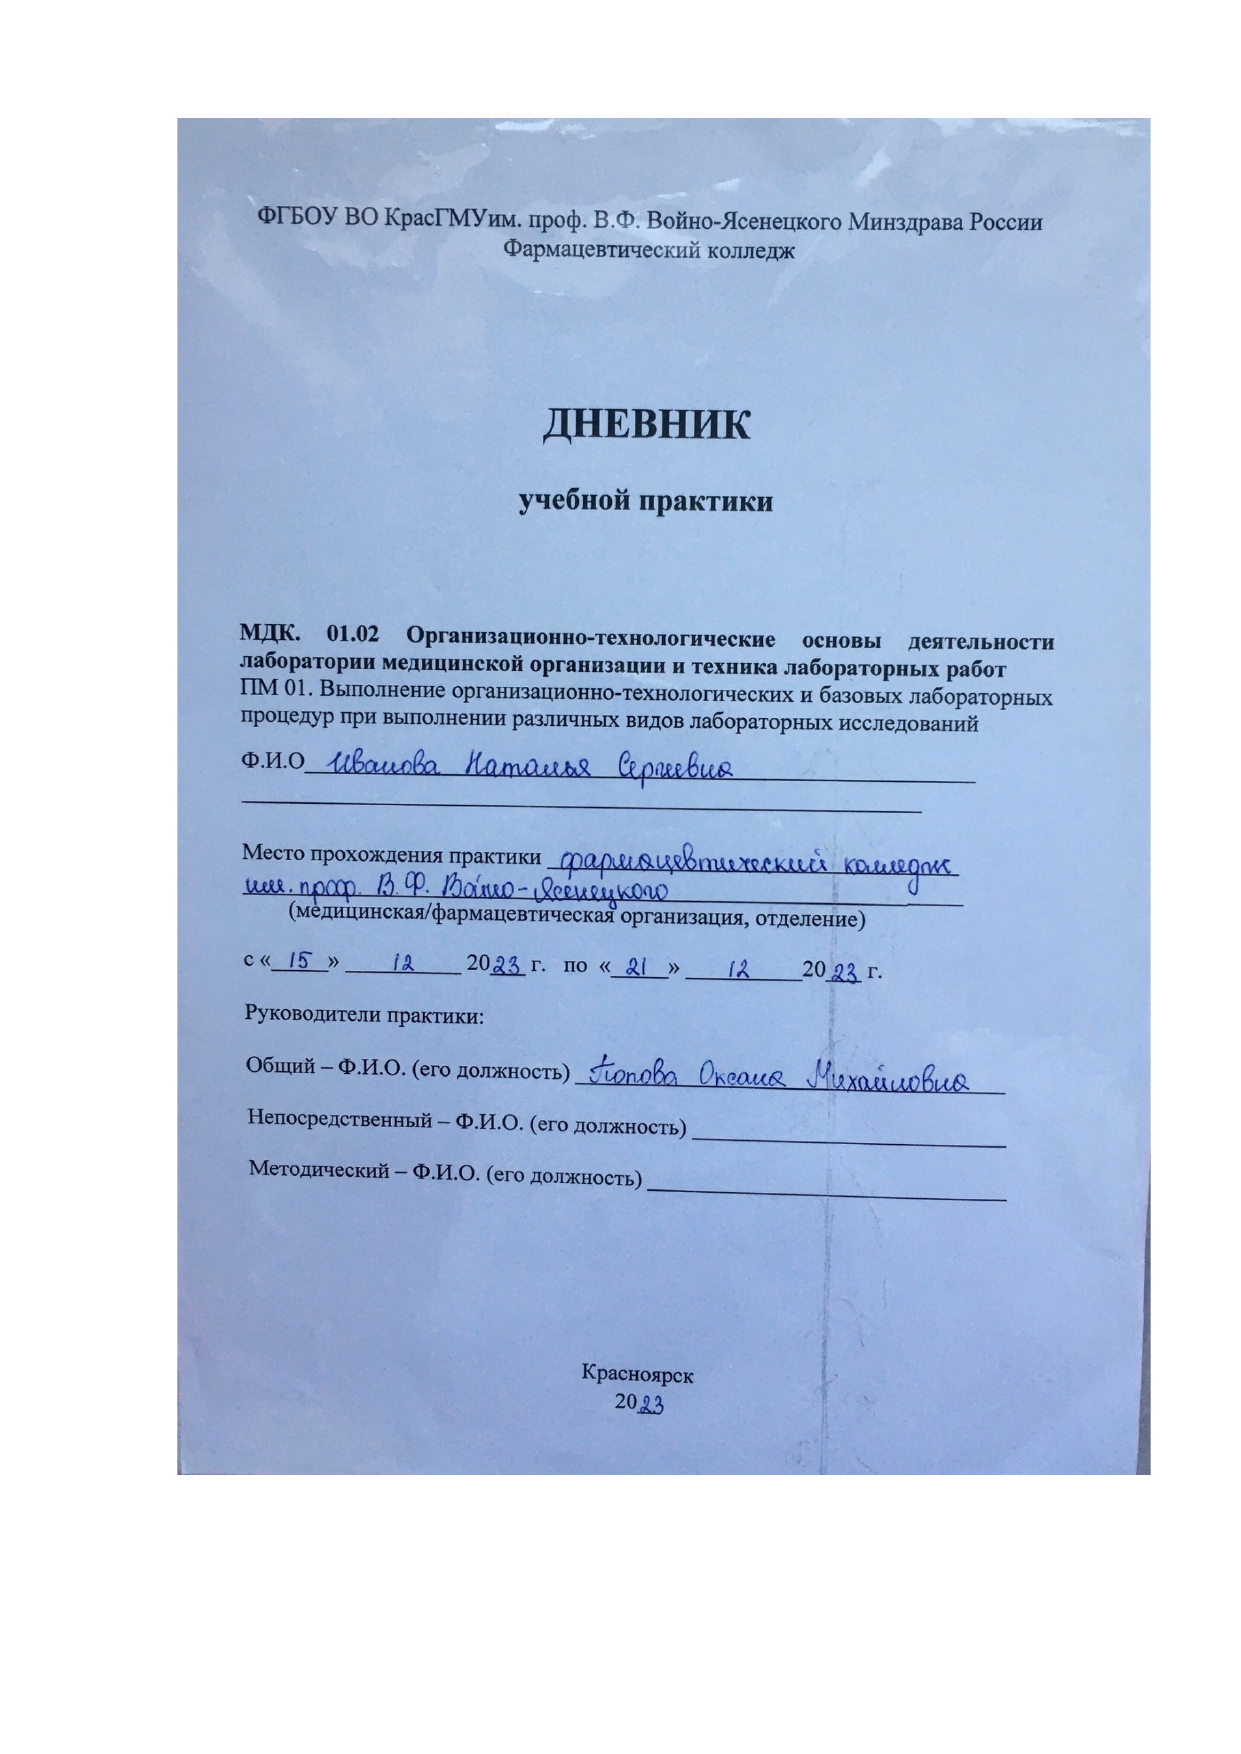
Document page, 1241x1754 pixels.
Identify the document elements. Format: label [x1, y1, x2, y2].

picture [177, 118, 1151, 1475]
